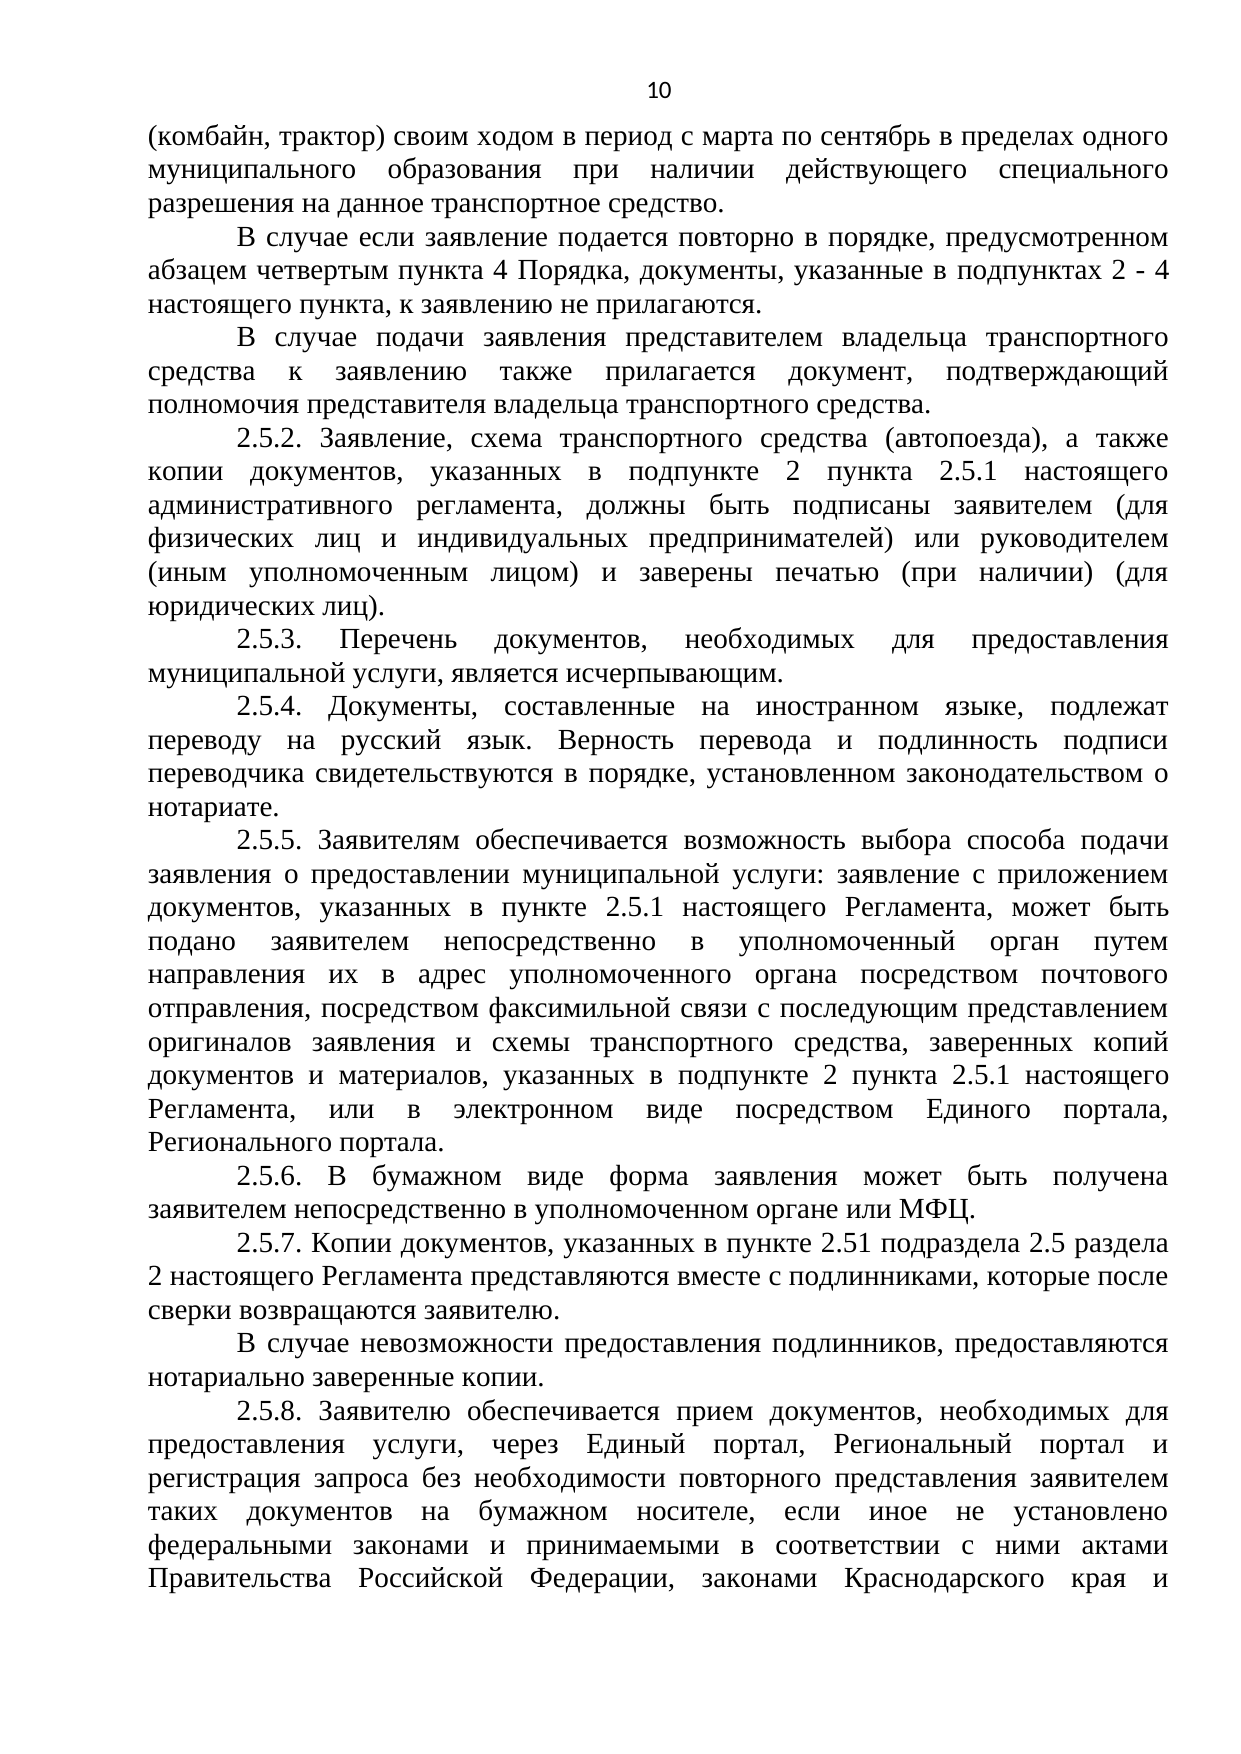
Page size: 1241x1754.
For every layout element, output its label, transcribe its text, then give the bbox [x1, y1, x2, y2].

text 2.5.3. Перечень документов, необходимых для предоставления муниципальной услуги, является исчерпывающим. [148, 621, 1169, 688]
text 2.5.6. В бумажном виде форма заявления может быть получена заявителем непосредственно в уполномоченном органе или МФЦ. [148, 1158, 1169, 1225]
text 2.5.4. Документы, составленные на иностранном языке, подлежат переводу на русский язык. Верность перевода и подлинность подписи переводчика свидетельствуются в порядке, установленном законодательством о нотариате. [148, 688, 1169, 822]
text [148, 1393, 1169, 1594]
text 2.5.7. Копии документов, указанных в пункте 2.51 подраздела 2.5 раздела 2 настоящего Регламента представляются вместе с подлинниками, которые после сверки возвращаются заявителю. [148, 1225, 1169, 1326]
text 2.5.5. Заявителям обеспечивается возможность выбора способа подачи заявления о предоставлении муниципальной услуги: заявление с приложением документов, указанных в пункте 2.5.1 настоящего Регламента, может быть подано заявителем непосредственно в уполномоченный орган путем направления их в адрес уполномоченного органа посредством почтового отправления, посредством факсимильной связи с последующим представлением оригиналов заявления и схемы транспортного средства, заверенных копий документов и материалов, указанных в подпункте 2 пункта 2.5.1 настоящего Регламента, или в электронном виде посредством Единого портала, Регионального портала. [148, 822, 1169, 1158]
text В случае подачи заявления представителем владельца транспортного средства к заявлению также прилагается документ, подтверждающий полномочия представителя владельца транспортного средства. [148, 319, 1169, 420]
text В случае невозможности предоставления подлинников, предоставляются нотариально заверенные копии. [148, 1326, 1169, 1393]
text В случае если заявление подается повторно в порядке, предусмотренном абзацем четвертым пункта 4 Порядка, документы, указанные в подпунктах 2 - 4 настоящего пункта, к заявлению не прилагаются. [148, 219, 1169, 319]
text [148, 118, 1169, 219]
text 2.5.2. Заявление, схема транспортного средства (автопоезда), а также копии документов, указанных в подпункте 2 пункта 2.5.1 настоящего административного регламента, должны быть подписаны заявителем (для физических лиц и индивидуальных предпринимателей) или руководителем (иным уполномоченным лицом) и заверены печатью (при наличии) (для юридических лиц). [148, 420, 1169, 621]
